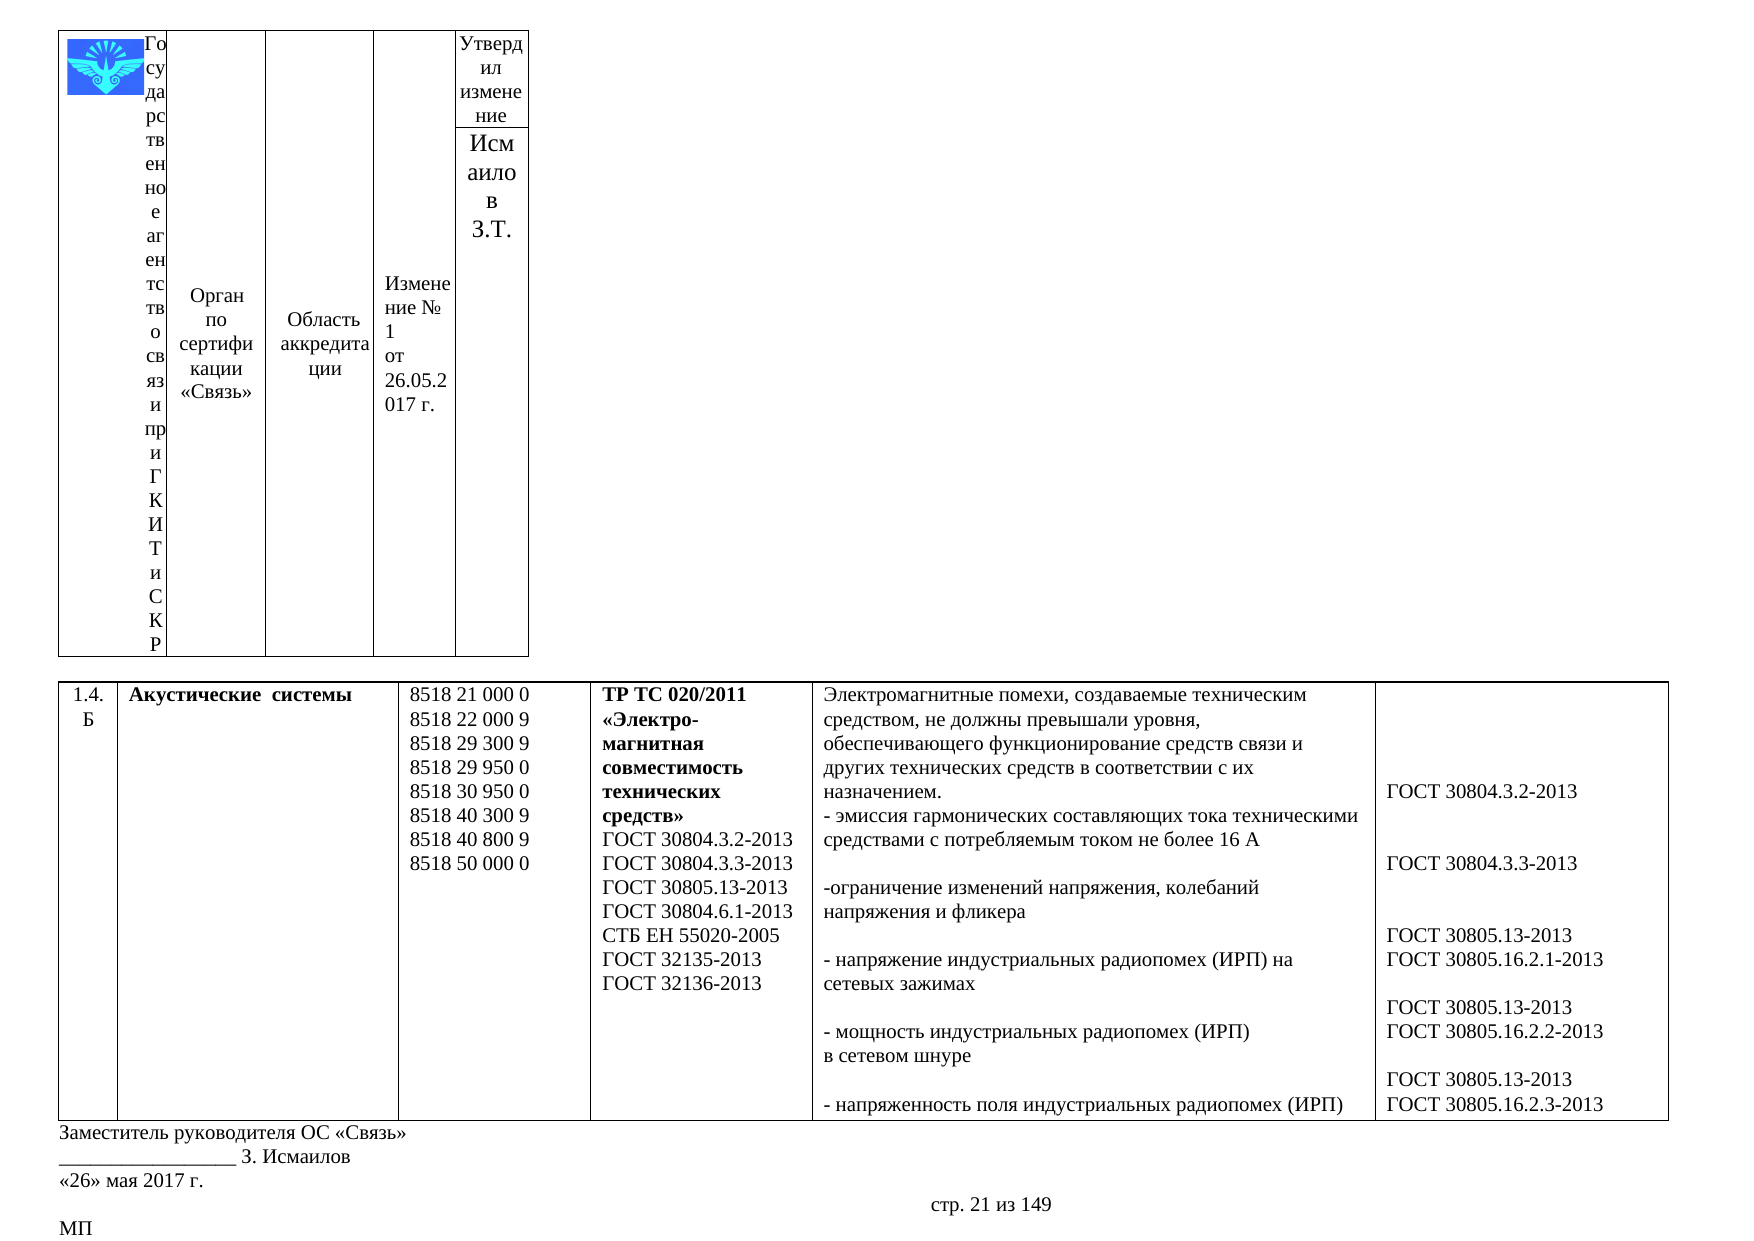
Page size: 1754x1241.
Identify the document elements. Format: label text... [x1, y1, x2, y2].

table_cell Электромагнитные помехи, создаваемые техническим средством, не должны превышали уровня, обеспечивающего функционирование средств связи и других технических средств в соответствии с их назначением. - эмиссия гармонических составляющих тока техническими средствами с потребляемым током не более 16 А -ограничение изменений напряжения, колебаний напряжения и фликера - напряжение индустриальных радиопомех (ИРП) на сетевых зажимах - мощность индустриальных радиопомех (ИРП) в сетевом шнуре - напряженность поля индустриальных радиопомех (ИРП) Техническое средство должно иметь уровень устойчивости к электромагнитным помехам, обеспечивающий его функционирование в электромагнитной обстановке, для применения в которой оно предназначено. - устойчивость к радиочастотным напряжениям - устойчивость к электростатическим разрядам - устойчивость к наносекундным импульсным помехам - устойчивость к микросекундным импульсным помехам большой энергии - устойчивость к кондуктивным помехам, наведенным радиочастотными электромагнитными полями [813, 683, 1375, 1120]
table_cell ТР ТС 020/2011 «Электро- магнитная совместимость технических средств» ГОСТ 30804.3.2-2013 ГОСТ 30804.3.3-2013 ГОСТ 30805.13-2013 ГОСТ 30804.6.1-2013 СТБ ЕН 55020-2005 ГОСТ 32135-2013 ГОСТ 32136-2013 [591, 683, 812, 1120]
table_cell 1.4.Б [59, 683, 117, 1120]
table_cell Акустические системы [118, 683, 398, 1120]
table_cell ГОСТ 30804.3.2-2013 ГОСТ 30804.3.3-2013 ГОСТ 30805.13-2013 ГОСТ 30805.16.2.1-2013 ГОСТ 30805.13-2013 ГОСТ 30805.16.2.2-2013 ГОСТ 30805.13-2013 ГОСТ 30805.16.2.3-2013 СТБ ЕН 55020-2005 СТБ ЕН 55020-2005 ГОСТ 30804.4.2-2013 СТБ ЕН 55020-2005 ГОСТ 30804.4.4-2013 СТБ МЭК 61000-4-5-2006 СТБ ЕН 55020-2005 СТБ IEC 61000-4-6-2011 [1376, 683, 1668, 1120]
table_cell 8518 21 000 0 8518 22 000 9 8518 29 300 9 8518 29 950 0 8518 30 950 0 8518 40 300 9 8518 40 800 9 8518 50 000 0 [399, 683, 590, 1120]
picture [67, 39, 145, 95]
